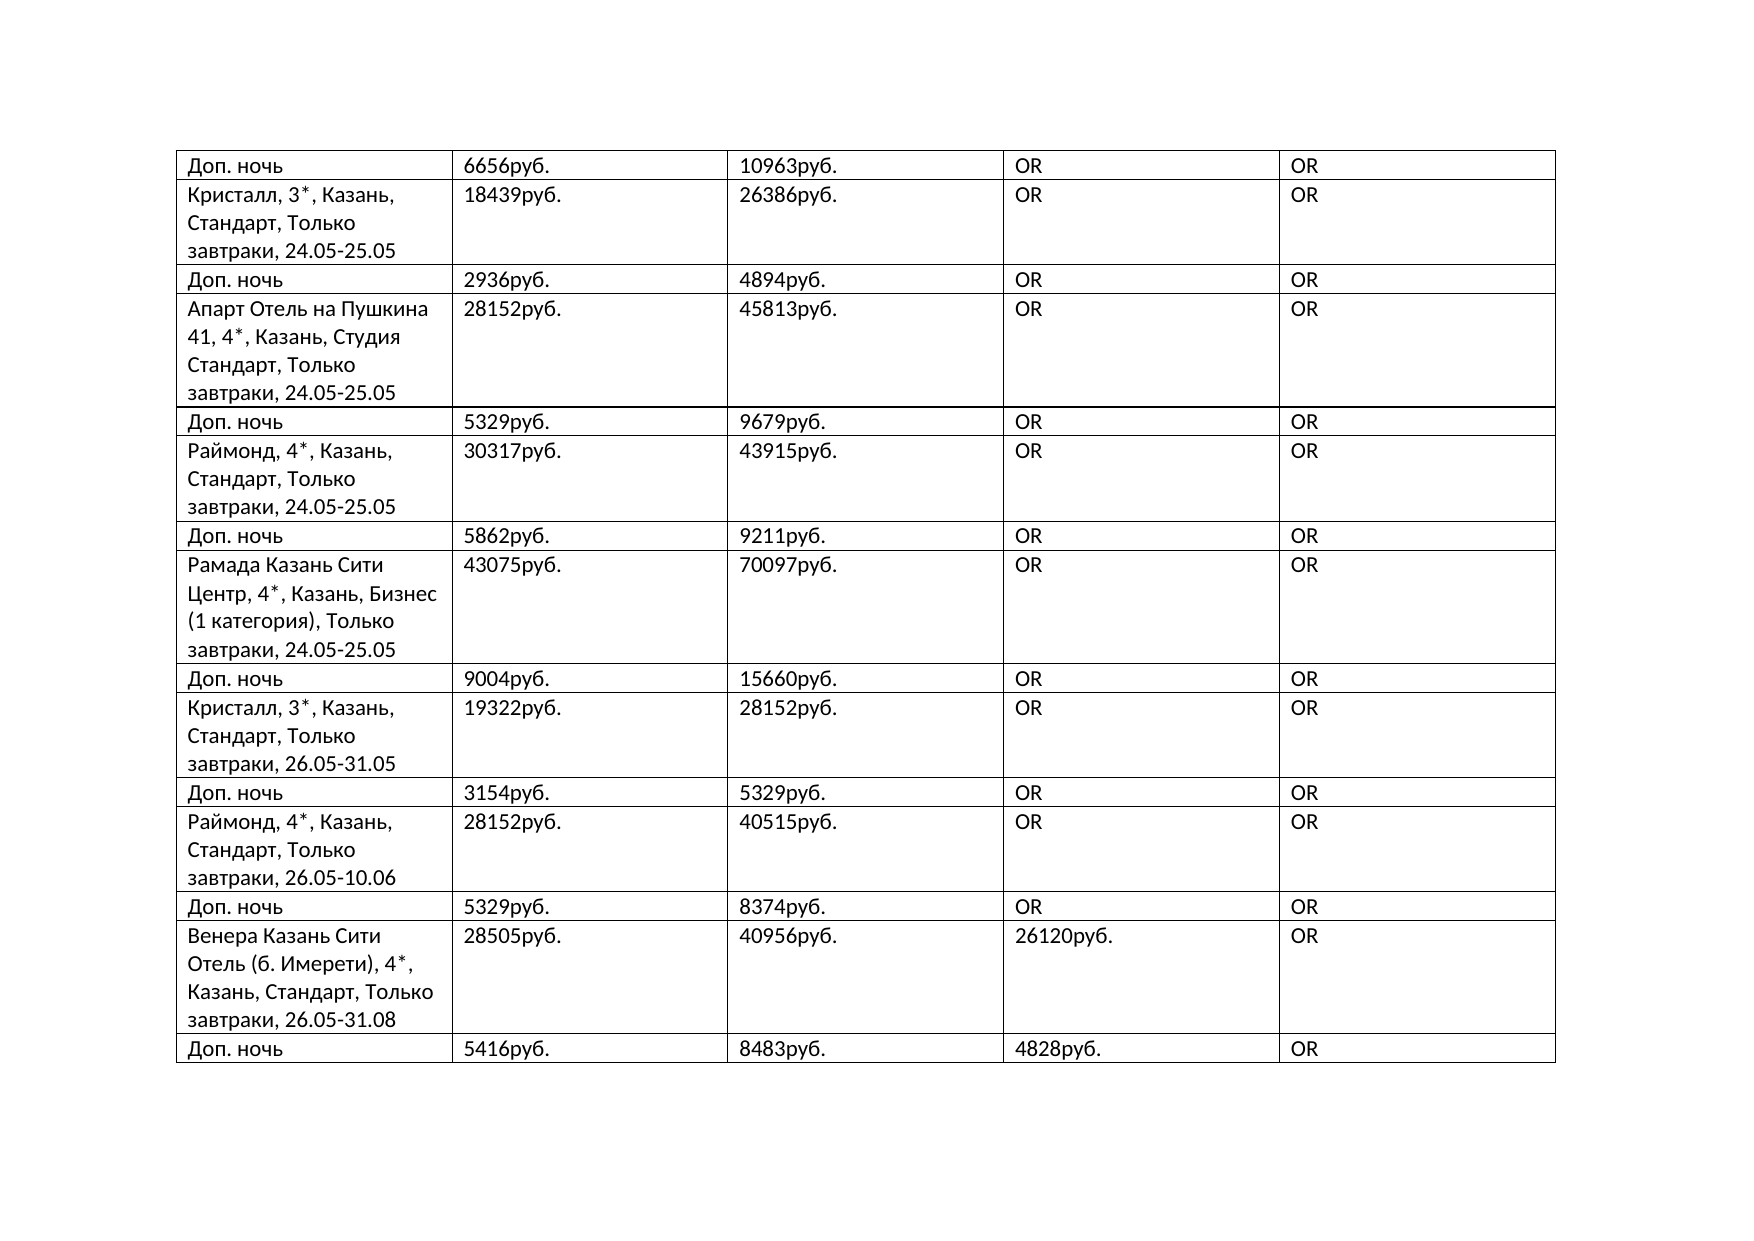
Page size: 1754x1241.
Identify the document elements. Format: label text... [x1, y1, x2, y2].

table_header Кристалл, 3*, Казань, Стандарт, Только завтраки, 26.05-31.05 [177, 693, 452, 777]
table_header 28152руб. [453, 807, 727, 891]
table_cell OR [1280, 778, 1555, 806]
table_header OR [1280, 807, 1555, 891]
table_cell OR [1280, 265, 1555, 293]
table_header OR [1004, 436, 1279, 521]
table_cell 4828руб. [1004, 1034, 1279, 1062]
table_header 28152руб. [728, 693, 1003, 777]
table_cell Доп. ночь [177, 522, 452, 549]
table_cell 5862руб. [453, 522, 727, 549]
table_header 18439руб. [453, 180, 727, 264]
table_header Рамада Казань Сити Центр, 4*, Казань, Бизнес (1 категория), Только завтраки, 24.05-25.05 [177, 551, 452, 663]
table_header 70097руб. [728, 551, 1003, 663]
table_header OR [1004, 294, 1279, 406]
table_cell 5416руб. [453, 1034, 727, 1062]
table_header 43915руб. [728, 436, 1003, 521]
table_cell OR [1004, 778, 1279, 806]
table_cell Доп. ночь [177, 151, 452, 179]
table_cell 3154руб. [453, 778, 727, 806]
table_cell OR [1280, 664, 1555, 692]
table_cell OR [1280, 1034, 1555, 1062]
table_cell Доп. ночь [177, 892, 452, 920]
table_header 40956руб. [728, 921, 1003, 1033]
table_header OR [1280, 551, 1555, 663]
table_cell OR [1004, 664, 1279, 692]
table_cell 2936руб. [453, 265, 727, 293]
table_header 26120руб. [1004, 921, 1279, 1033]
table_cell 4894руб. [728, 265, 1003, 293]
table_cell OR [1004, 265, 1279, 293]
table_cell 10963руб. [728, 151, 1003, 179]
table_header OR [1280, 180, 1555, 264]
table_cell Доп. ночь [177, 778, 452, 806]
table_header 28505руб. [453, 921, 727, 1033]
table_cell 15660руб. [728, 664, 1003, 692]
table_header OR [1280, 436, 1555, 521]
table_header Раймонд, 4*, Казань, Стандарт, Только завтраки, 26.05-10.06 [177, 807, 452, 891]
table_header 43075руб. [453, 551, 727, 663]
table_cell OR [1004, 151, 1279, 179]
table_header OR [1004, 807, 1279, 891]
table_header OR [1004, 551, 1279, 663]
table_cell 6656руб. [453, 151, 727, 179]
table_header 19322руб. [453, 693, 727, 777]
table_header OR [1280, 921, 1555, 1033]
table_header Раймонд, 4*, Казань, Стандарт, Только завтраки, 24.05-25.05 [177, 436, 452, 521]
table_header Венера Казань Сити Отель (б. Имерети), 4*, Казань, Стандарт, Только завтраки, 26.05-31.08 [177, 921, 452, 1033]
table_cell OR [1004, 892, 1279, 920]
table_cell Доп. ночь [177, 1034, 452, 1062]
table_cell Доп. ночь [177, 664, 452, 692]
table_cell 9211руб. [728, 522, 1003, 549]
table_cell 9679руб. [728, 408, 1003, 435]
table_header OR [1280, 294, 1555, 406]
table_cell 8374руб. [728, 892, 1003, 920]
table_header OR [1004, 180, 1279, 264]
table_cell 5329руб. [453, 408, 727, 435]
table_cell OR [1280, 151, 1555, 179]
table_header OR [1280, 693, 1555, 777]
table_cell 9004руб. [453, 664, 727, 692]
table_cell 5329руб. [453, 892, 727, 920]
table_header 30317руб. [453, 436, 727, 521]
table_header OR [1004, 693, 1279, 777]
table_cell OR [1004, 408, 1279, 435]
table_cell OR [1280, 408, 1555, 435]
table_header Апарт Отель на Пушкина 41, 4*, Казань, Студия Стандарт, Только завтраки, 24.05-25.05 [177, 294, 452, 406]
table_cell OR [1280, 892, 1555, 920]
table_cell Доп. ночь [177, 408, 452, 435]
table_header 40515руб. [728, 807, 1003, 891]
table_header 28152руб. [453, 294, 727, 406]
table_cell Доп. ночь [177, 265, 452, 293]
table_cell 5329руб. [728, 778, 1003, 806]
table_cell 8483руб. [728, 1034, 1003, 1062]
table_header Кристалл, 3*, Казань, Стандарт, Только завтраки, 24.05-25.05 [177, 180, 452, 264]
table_cell OR [1004, 522, 1279, 549]
table_cell OR [1280, 522, 1555, 549]
table_header 45813руб. [728, 294, 1003, 406]
table_header 26386руб. [728, 180, 1003, 264]
